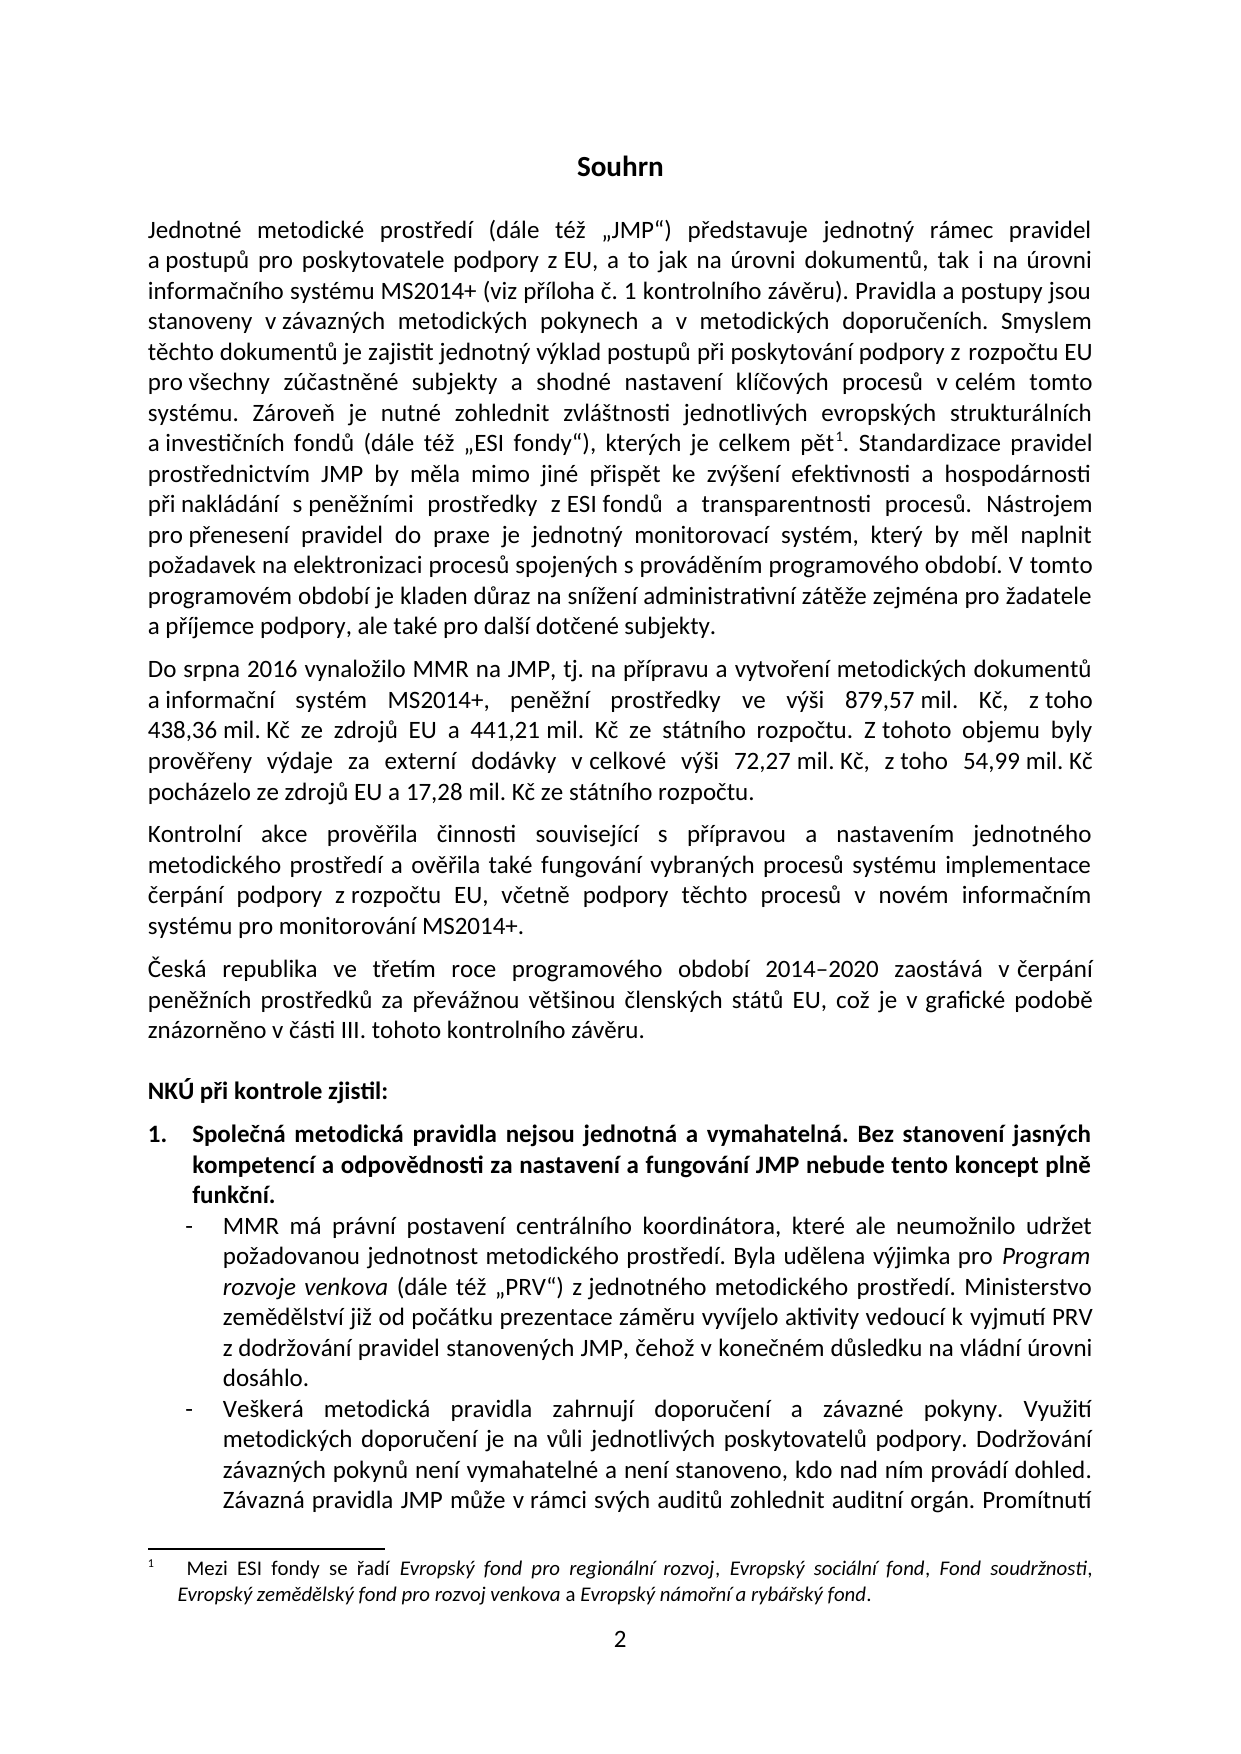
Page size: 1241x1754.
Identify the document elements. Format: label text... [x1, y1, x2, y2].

text Souhrn [148, 148, 1093, 183]
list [185, 1393, 1093, 1515]
subtitle Společná metodická pravidla nejsou jednotná a vymahatelná. Bez stanovení jasných kompetencí a odpovědnosti za nastavení a fungování JMP nebude tento koncept plně funkční. [148, 1118, 1093, 1210]
text NKÚ při kontrole zjistil: [148, 1075, 1093, 1106]
list MMR má právní postavení centrálního koordinátora, které ale neumožnilo udržet požadovanou jednotnost metodického prostředí. Byla udělena výjimka pro Program rozvoje venkova (dále též „PRV“) z jednotného metodického prostředí. Ministerstvo zemědělství již od počátku prezentace záměru vyvíjelo aktivity vedoucí k vyjmutí PRV z dodržování pravidel stanovených JMP, čehož v konečném důsledku na vládní úrovni dosáhlo. [185, 1210, 1093, 1393]
text Do srpna 2016 vynaložilo MMR na JMP, tj. na přípravu a vytvoření metodických dokumentů a informační systém MS2014+, peněžní prostředky ve výši 879,57 mil. Kč, z toho 438,36 mil. Kč ze zdrojů EU a 441,21 mil. Kč ze státního rozpočtu. Z tohoto objemu byly prověřeny výdaje za externí dodávky v celkové výši 72,27 mil. Kč, z toho 54,99 mil. Kč pocházelo ze zdrojů EU a 17,28 mil. Kč ze státního rozpočtu. [148, 653, 1093, 806]
text Jednotné metodické prostředí (dále též „JMP“) představuje jednotný rámec pravidel a postupů pro poskytovatele podpory z EU, a to jak na úrovni dokumentů, tak i na úrovni informačního systému MS2014+ (viz příloha č. 1 kontrolního závěru). Pravidla a postupy jsou stanoveny v závazných metodických pokynech a v metodických doporučeních. Smyslem těchto dokumentů je zajistit jednotný výklad postupů při poskytování podpory z rozpočtu EU pro všechny zúčastněné subjekty a shodné nastavení klíčových procesů v celém tomto systému. Zároveň je nutné zohlednit zvláštnosti jednotlivých evropských strukturálních a investičních fondů (dále též „ESI fondy“), kterých je celkem pět. Standardizace pravidel prostřednictvím JMP by měla mimo jiné přispět ke zvýšení efektivnosti a hospodárnosti při nakládání s peněžními prostředky z ESI fondů a transparentnosti procesů. Nástrojem pro přenesení pravidel do praxe je jednotný monitorovací systém, který by měl naplnit požadavek na elektronizaci procesů spojených s prováděním programového období. V tomto programovém období je kladen důraz na snížení administrativní zátěže zejména pro žadatele a příjemce podpory, ale také pro další dotčené subjekty. [148, 214, 1093, 641]
text Česká republika ve třetím roce programového období 2014–2020 zaostává v čerpání peněžních prostředků za převážnou většinou členských států EU, což je v grafické podobě znázorněno v části III. tohoto kontrolního závěru. [148, 953, 1093, 1045]
text Kontrolní akce prověřila činnosti související s přípravou a nastavením jednotného metodického prostředí a ověřila také fungování vybraných procesů systému implementace čerpání podpory z rozpočtu EU, včetně podpory těchto procesů v novém informačním systému pro monitorování MS2014+. [148, 819, 1093, 941]
